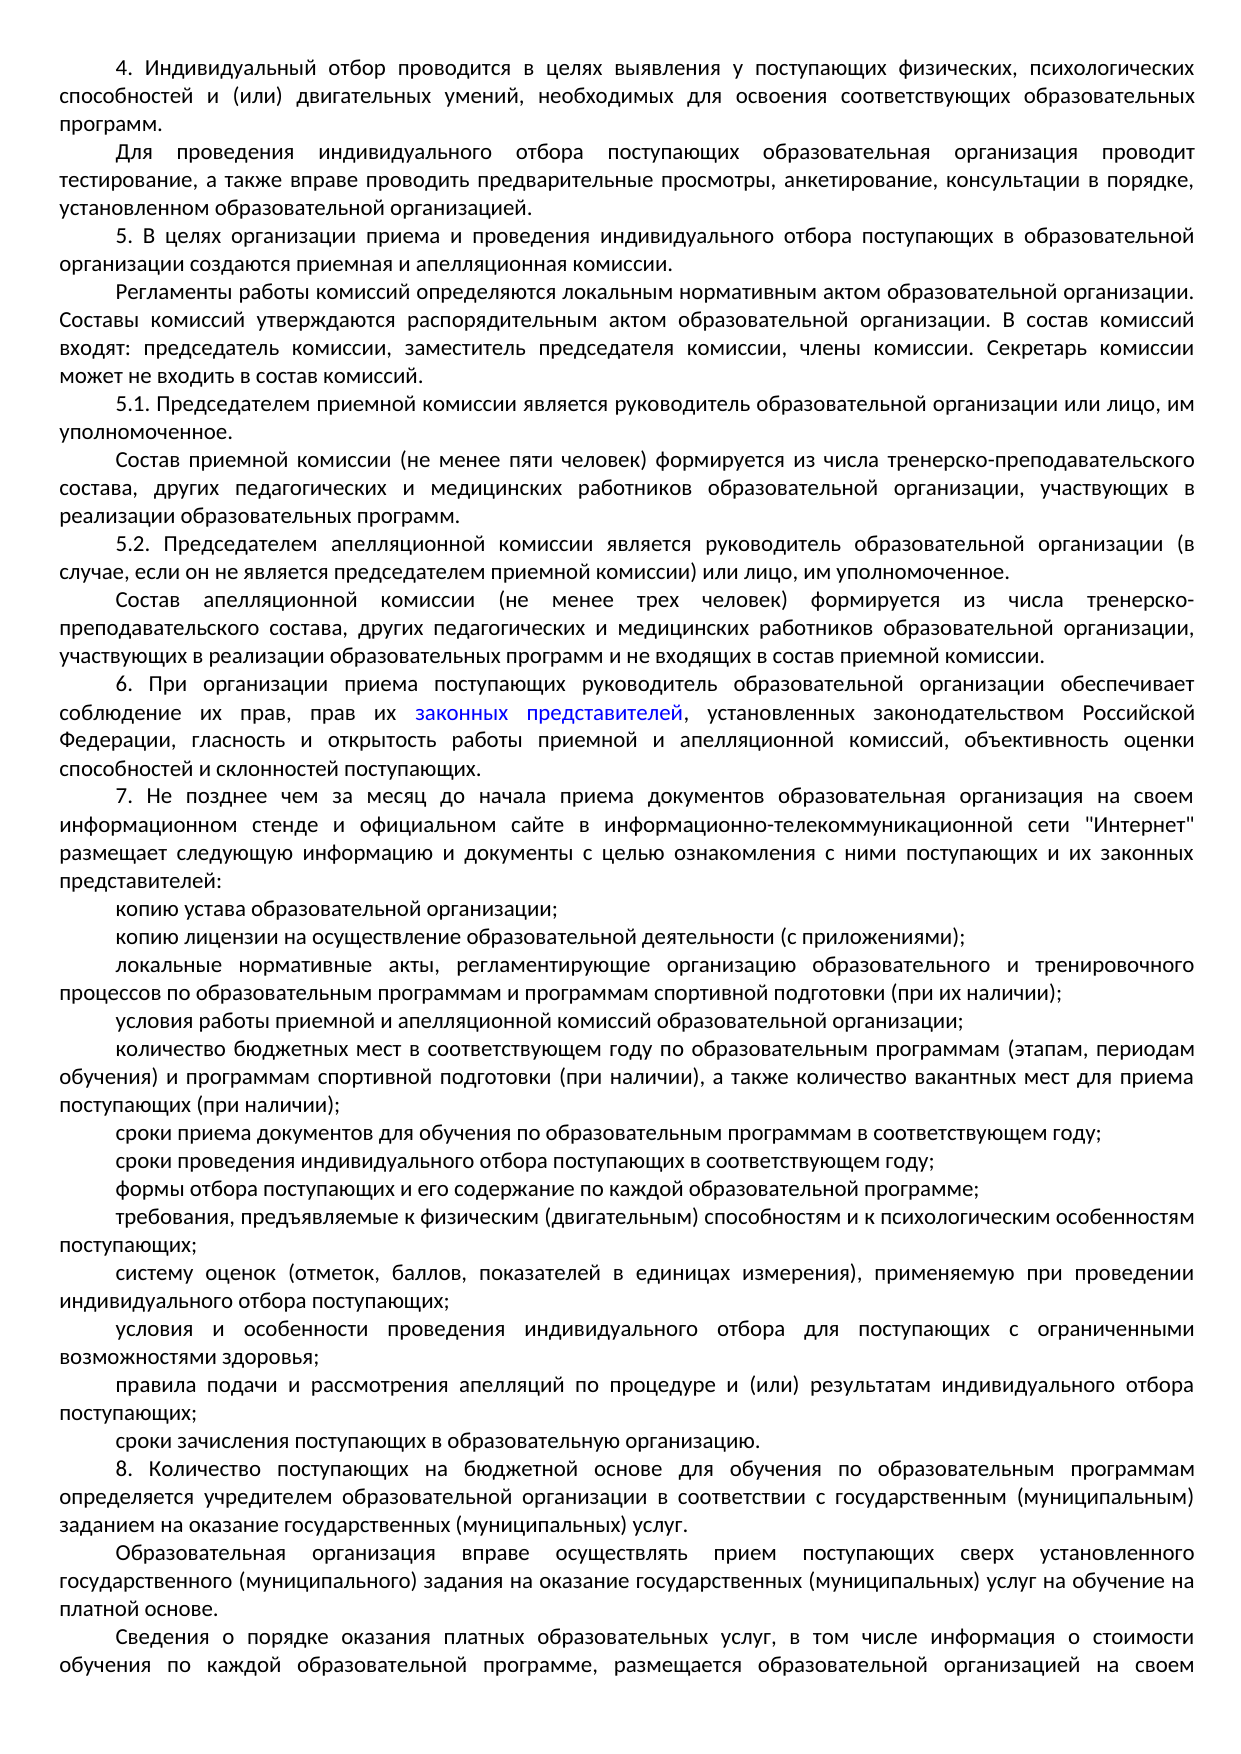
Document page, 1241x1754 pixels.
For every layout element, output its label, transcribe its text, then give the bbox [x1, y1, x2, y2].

text 8. Количество поступающих на бюджетной основе для обучения по образовательным программам определяется учредителем образовательной организации в соответствии с государственным (муниципальным) заданием на оказание государственных (муниципальных) услуг. [59, 1454, 1196, 1538]
text 5.1. Председателем приемной комиссии является руководитель образовательной организации или лицо, им уполномоченное. [59, 389, 1196, 445]
text сроки приема документов для обучения по образовательным программам в соответствующем году; [59, 1118, 1196, 1146]
text формы отбора поступающих и его содержание по каждой образовательной программе; [59, 1174, 1196, 1202]
text количество бюджетных мест в соответствующем году по образовательным программам (этапам, периодам обучения) и программам спортивной подготовки (при наличии), а также количество вакантных мест для приема поступающих (при наличии); [59, 1034, 1196, 1118]
text Состав приемной комиссии (не менее пяти человек) формируется из числа тренерско-преподавательского состава, других педагогических и медицинских работников образовательной организации, участвующих в реализации образовательных программ. [59, 445, 1196, 529]
text сроки зачисления поступающих в образовательную организацию. [59, 1426, 1196, 1454]
text Образовательная организация вправе осуществлять прием поступающих сверх установленного государственного (муниципального) задания на оказание государственных (муниципальных) услуг на обучение на платной основе. [59, 1538, 1196, 1622]
text Состав апелляционной комиссии (не менее трех человек) формируется из числа тренерско-преподавательского состава, других педагогических и медицинских работников образовательной организации, участвующих в реализации образовательных программ и не входящих в состав приемной комиссии. [59, 586, 1196, 669]
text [59, 1622, 1196, 1678]
text копию устава образовательной организации; [59, 894, 1196, 922]
text Для проведения индивидуального отбора поступающих образовательная организация проводит тестирование, а также вправе проводить предварительные просмотры, анкетирование, консультации в порядке, установленном образовательной организацией. [59, 137, 1196, 221]
text условия и особенности проведения индивидуального отбора для поступающих с ограниченными возможностями здоровья; [59, 1314, 1196, 1370]
text систему оценок (отметок, баллов, показателей в единицах измерения), применяемую при проведении индивидуального отбора поступающих; [59, 1258, 1196, 1314]
text копию лицензии на осуществление образовательной деятельности (с приложениями); [59, 922, 1196, 950]
text 6. При организации приема поступающих руководитель образовательной организации обеспечивает соблюдение их прав, прав их законных представителей, установленных законодательством Российской Федерации, гласность и открытость работы приемной и апелляционной комиссий, объективность оценки способностей и склонностей поступающих. [59, 669, 1196, 782]
text 5.2. Председателем апелляционной комиссии является руководитель образовательной организации (в случае, если он не является председателем приемной комиссии) или лицо, им уполномоченное. [59, 529, 1196, 586]
text 7. Не позднее чем за месяц до начала приема документов образовательная организация на своем информационном стенде и официальном сайте в информационно-телекоммуникационной сети "Интернет" размещает следующую информацию и документы с целью ознакомления с ними поступающих и их законных представителей: [59, 782, 1196, 894]
text сроки проведения индивидуального отбора поступающих в соответствующем году; [59, 1146, 1196, 1174]
text 5. В целях организации приема и проведения индивидуального отбора поступающих в образовательной организации создаются приемная и апелляционная комиссии. [59, 221, 1196, 277]
text 4. Индивидуальный отбор проводится в целях выявления у поступающих физических, психологических способностей и (или) двигательных умений, необходимых для освоения соответствующих образовательных программ. [59, 53, 1196, 137]
text локальные нормативные акты, регламентирующие организацию образовательного и тренировочного процессов по образовательным программам и программам спортивной подготовки (при их наличии); [59, 950, 1196, 1006]
text требования, предъявляемые к физическим (двигательным) способностям и к психологическим особенностям поступающих; [59, 1202, 1196, 1258]
text правила подачи и рассмотрения апелляций по процедуре и (или) результатам индивидуального отбора поступающих; [59, 1370, 1196, 1426]
text Регламенты работы комиссий определяются локальным нормативным актом образовательной организации. Составы комиссий утверждаются распорядительным актом образовательной организации. В состав комиссий входят: председатель комиссии, заместитель председателя комиссии, члены комиссии. Секретарь комиссии может не входить в состав комиссий. [59, 277, 1196, 389]
text условия работы приемной и апелляционной комиссий образовательной организации; [59, 1006, 1196, 1034]
